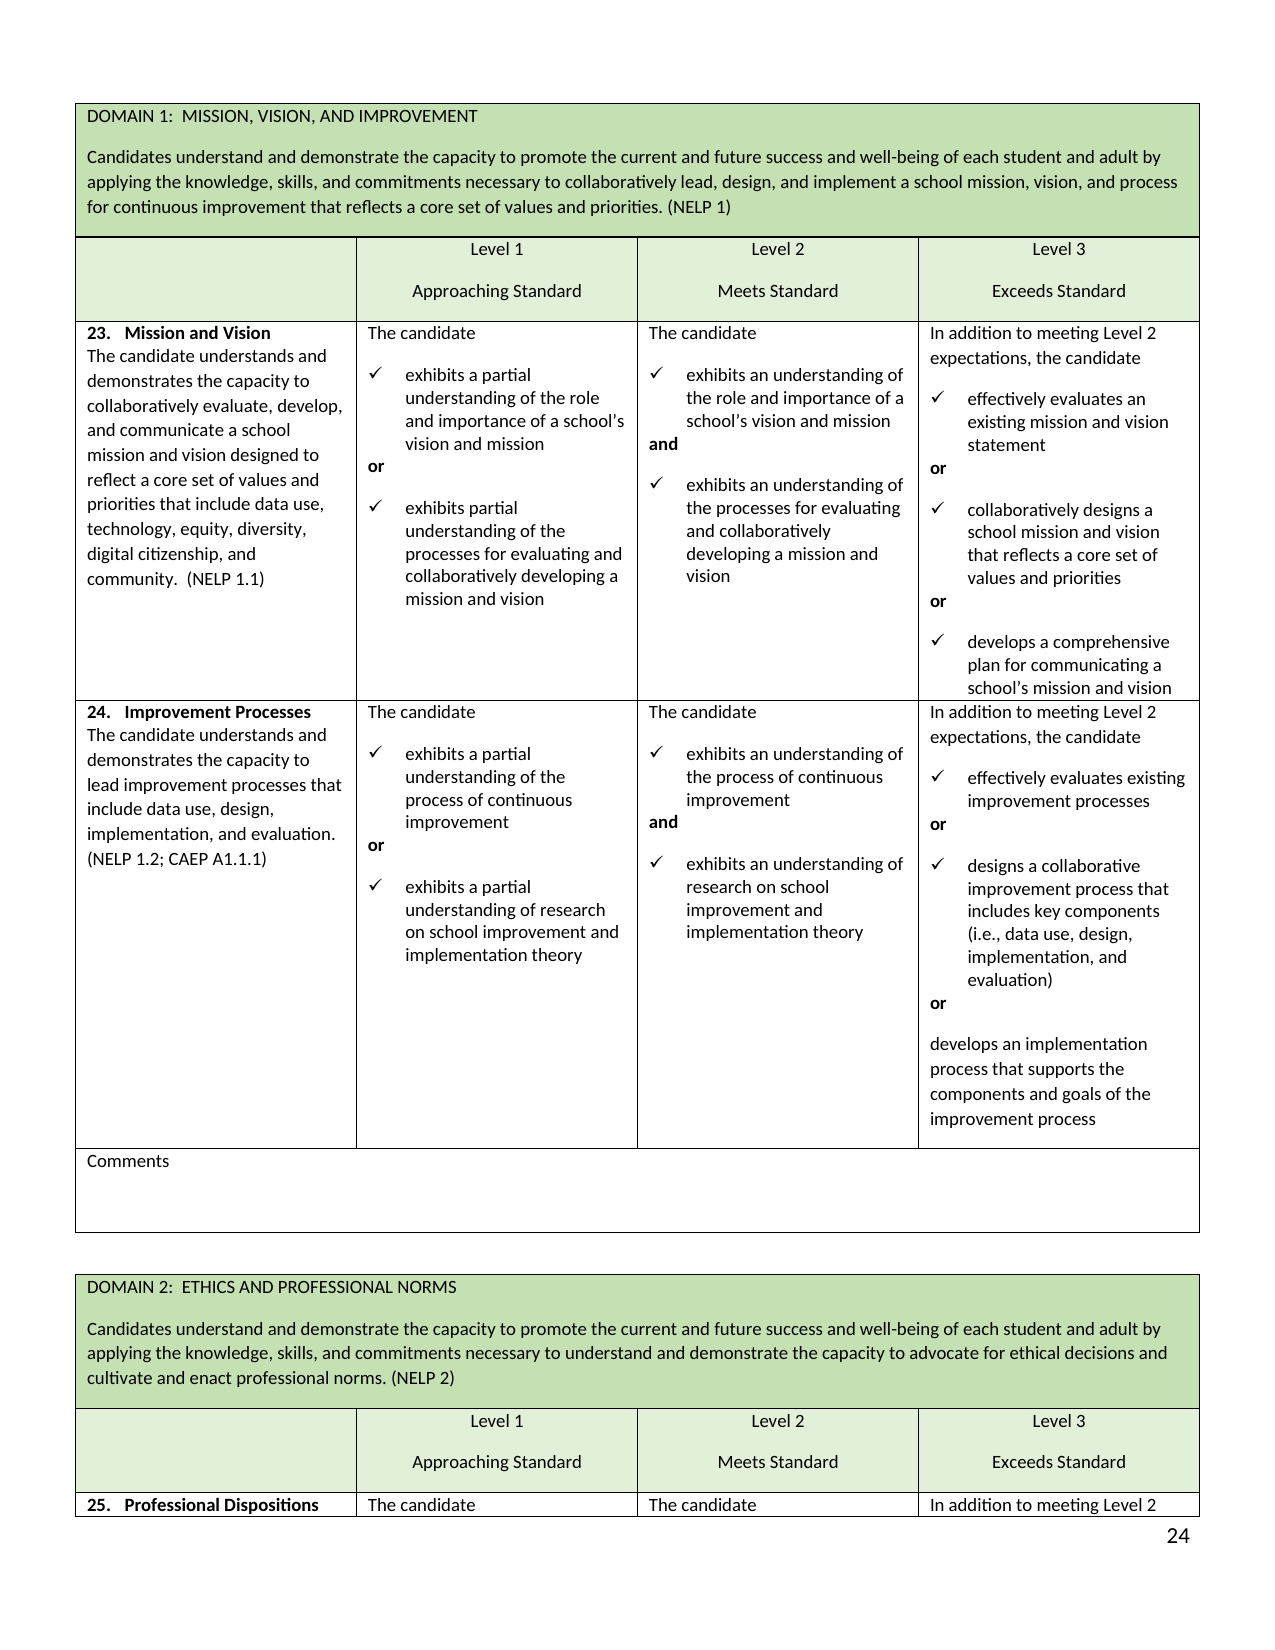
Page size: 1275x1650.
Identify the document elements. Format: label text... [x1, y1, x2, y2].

table_header DOMAIN 1: Mission, Vision, and Improvement Candidates understand and demonstrate the capacity to promote the current and future success and well-being of each student and adult by applying the knowledge, skills, and commitments necessary to collaboratively lead, design, and implement a school mission, vision, and process for continuous improvement that reflects a core set of values and priorities. (NELP 1) [76, 104, 1199, 236]
table_cell Level 3 Exceeds Standard [919, 1409, 1199, 1492]
table_cell The candidate exhibits a partial understanding of the process of continuous improvement or exhibits a partial understanding of research on school improvement and implementation theory [357, 701, 637, 1148]
table_cell Comments [76, 1149, 1199, 1232]
table_cell [76, 238, 356, 321]
table_cell Mission and Vision The candidate understands and demonstrates the capacity to collaboratively evaluate, develop, and communicate a school mission and vision designed to reflect a core set of values and priorities that include data use, technology, equity, diversity, digital citizenship, and community. (NELP 1.1) [76, 322, 356, 699]
table_cell The candidate exhibits a partial understanding of the role and importance of a school’s vision and mission or exhibits partial understanding of the processes for evaluating and collaboratively developing a mission and vision [357, 322, 637, 699]
table_cell Level 2 Meets Standard [638, 238, 918, 321]
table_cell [919, 1493, 1199, 1516]
table_cell Level 1 Approaching Standard [357, 1409, 637, 1492]
table_cell In addition to meeting Level 2 expectations, the candidate effectively evaluates an existing mission and vision statement or collaboratively designs a school mission and vision that reflects a core set of values and priorities or develops a comprehensive plan for communicating a school’s mission and vision [919, 322, 1199, 699]
table_cell [76, 1409, 356, 1492]
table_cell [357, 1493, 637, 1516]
table_cell In addition to meeting Level 2 expectations, the candidate effectively evaluates existing improvement processes or designs a collaborative improvement process that includes key components (i.e., data use, design, implementation, and evaluation) or develops an implementation process that supports the components and goals of the improvement process [919, 701, 1199, 1148]
table_cell Level 2 Meets Standard [638, 1409, 918, 1492]
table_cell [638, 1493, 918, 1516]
table_cell Level 3 Exceeds Standard [919, 238, 1199, 321]
table_cell The candidate exhibits an understanding of the process of continuous improvement and exhibits an understanding of research on school improvement and implementation theory [638, 701, 918, 1148]
table_cell Level 1 Approaching Standard [357, 238, 637, 321]
table_header DOMAIN 2: Ethics and Professional Norms Candidates understand and demonstrate the capacity to promote the current and future success and well-being of each student and adult by applying the knowledge, skills, and commitments necessary to understand and demonstrate the capacity to advocate for ethical decisions and cultivate and enact professional norms. (NELP 2) [76, 1275, 1199, 1408]
table_cell The candidate exhibits an understanding of the role and importance of a school’s vision and mission and exhibits an understanding of the processes for evaluating and collaboratively developing a mission and vision [638, 322, 918, 699]
table_cell Improvement Processes The candidate understands and demonstrates the capacity to lead improvement processes that include data use, design, implementation, and evaluation. (NELP 1.2; CAEP A1.1.1) [76, 701, 356, 1148]
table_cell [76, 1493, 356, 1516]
